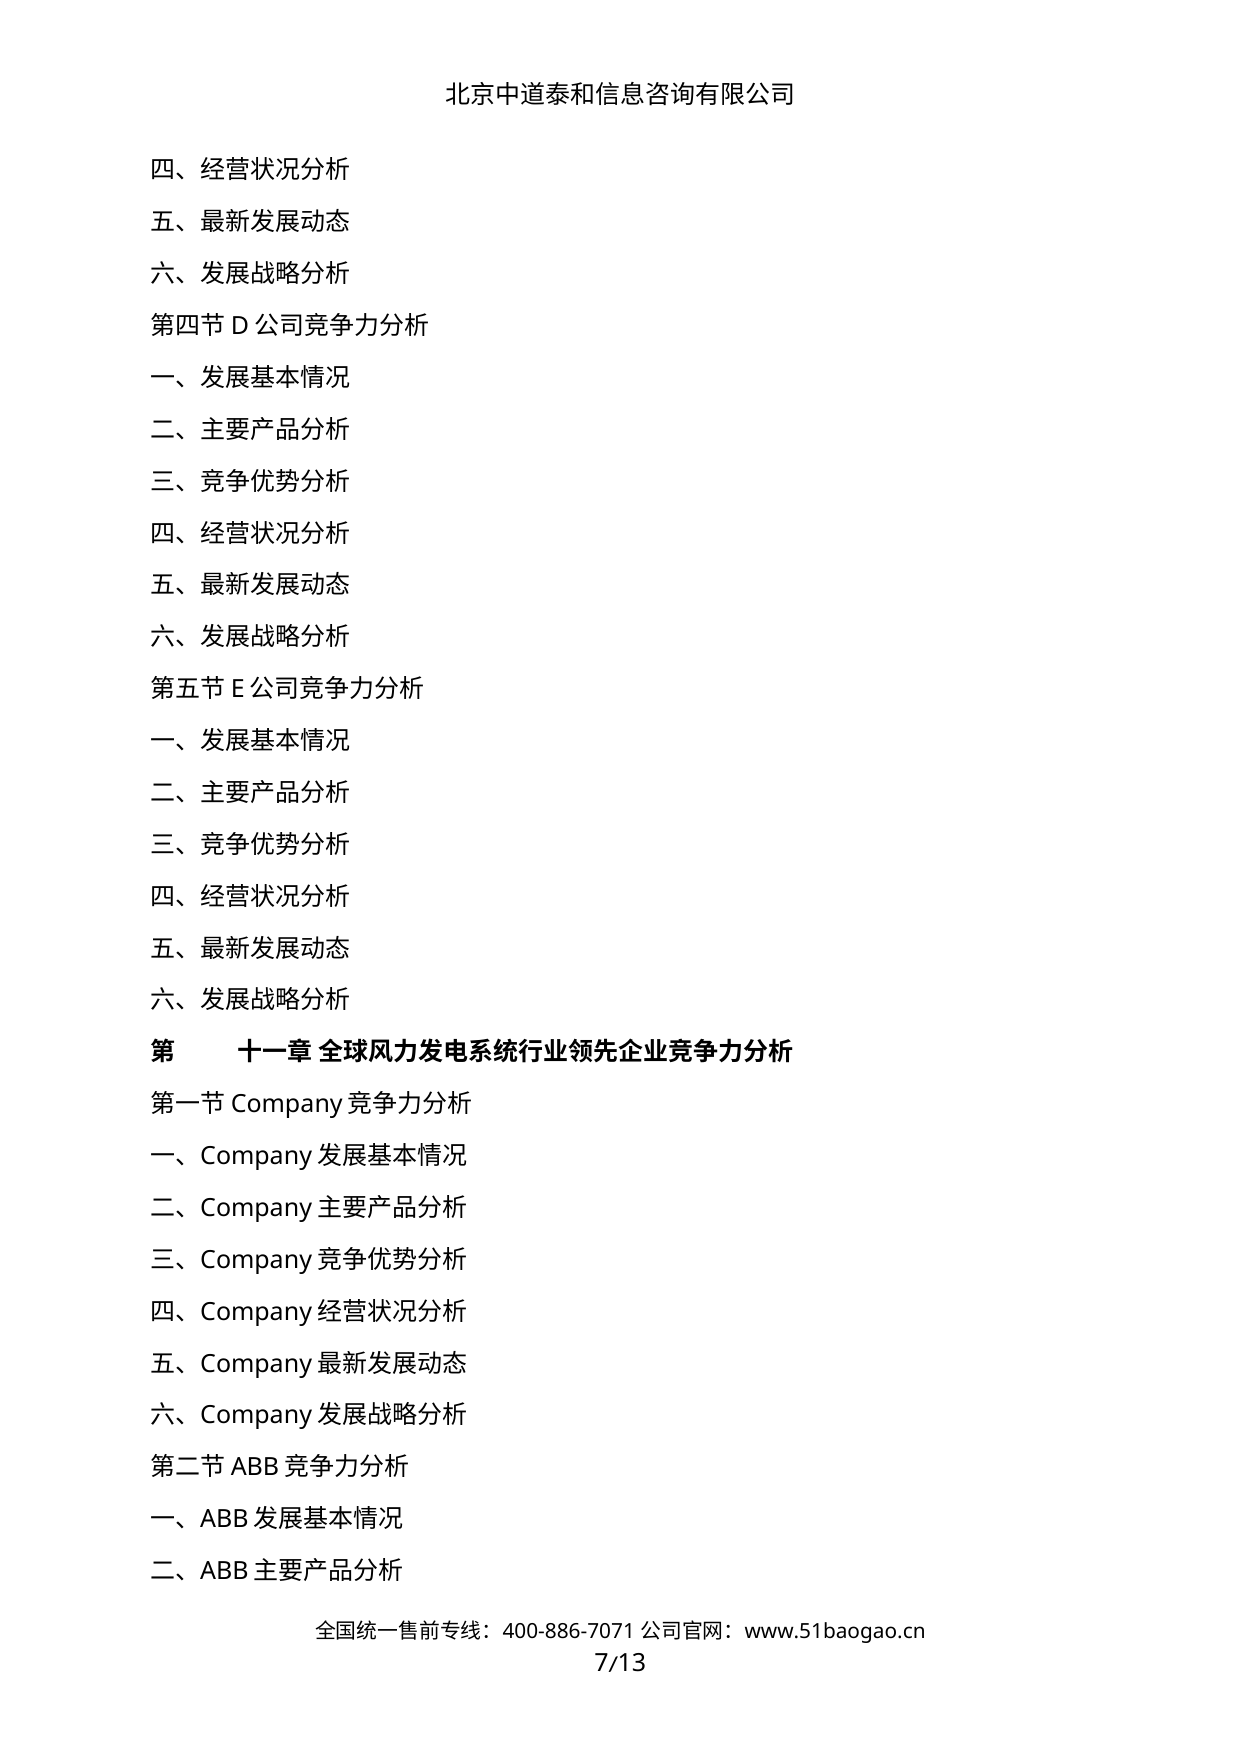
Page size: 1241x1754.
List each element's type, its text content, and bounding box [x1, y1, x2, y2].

text 一、ABB发展基本情况 [150, 1499, 1090, 1535]
text 五、最新发展动态 [150, 565, 1090, 601]
text 三、Company竞争优势分析 [150, 1239, 1090, 1276]
text 第 十一章 全球风力发电系统行业领先企业竞争力分析 [150, 1032, 1090, 1068]
text 四、Company经营状况分析 [150, 1291, 1090, 1327]
text 四、经营状况分析 [150, 513, 1090, 549]
text 三、竞争优势分析 [150, 461, 1090, 497]
text 四、经营状况分析 [150, 150, 1090, 186]
text 二、主要产品分析 [150, 409, 1090, 446]
text 一、发展基本情况 [150, 357, 1090, 394]
text 一、Company发展基本情况 [150, 1136, 1090, 1172]
text 五、最新发展动态 [150, 928, 1090, 964]
text 二、Company主要产品分析 [150, 1187, 1090, 1224]
text 第一节 Company竞争力分析 [150, 1084, 1090, 1120]
text 二、ABB主要产品分析 [150, 1551, 1090, 1587]
text 二、主要产品分析 [150, 772, 1090, 809]
text 一、发展基本情况 [150, 721, 1090, 757]
text 六、发展战略分析 [150, 254, 1090, 290]
text 六、发展战略分析 [150, 980, 1090, 1016]
text 三、竞争优势分析 [150, 824, 1090, 861]
text 六、发展战略分析 [150, 617, 1090, 653]
text 四、经营状况分析 [150, 876, 1090, 912]
text 五、最新发展动态 [150, 202, 1090, 238]
text 第二节 ABB竞争力分析 [150, 1447, 1090, 1483]
text 五、Company最新发展动态 [150, 1343, 1090, 1379]
text 六、Company发展战略分析 [150, 1395, 1090, 1431]
text 第五节 E公司竞争力分析 [150, 669, 1090, 705]
text 第四节 D公司竞争力分析 [150, 306, 1090, 342]
